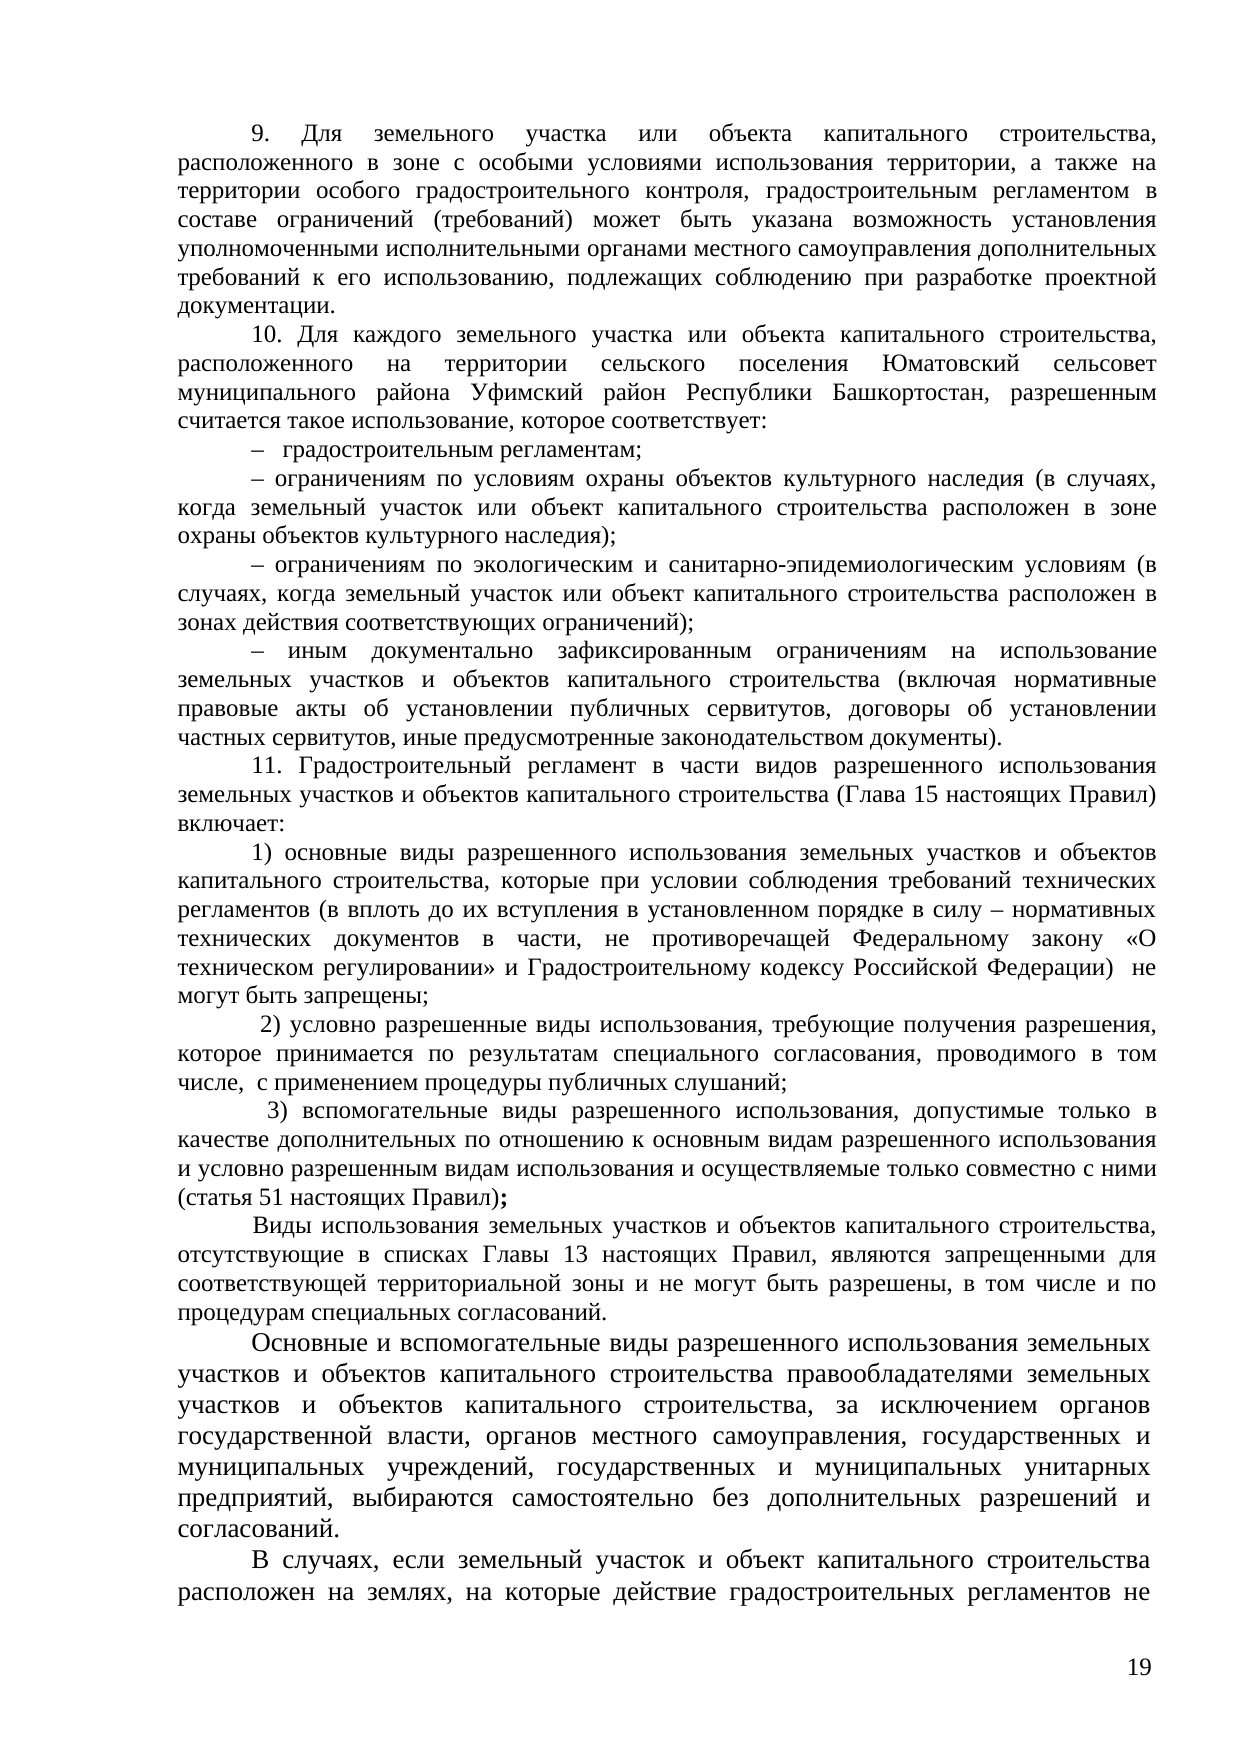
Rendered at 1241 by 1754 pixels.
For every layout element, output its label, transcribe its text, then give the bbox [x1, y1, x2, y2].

text – ограничениям по условиям охраны объектов культурного наследия (в случаях, когда земельный участок или объект капитального строительства расположен в зоне охраны объектов культурного наследия); [177, 463, 1158, 549]
text Основные и вспомогательные виды разрешенного использования земельных участков и объектов капитального строительства правообладателями земельных участков и объектов капитального строительства, за исключением органов государственной власти, органов местного самоуправления, государственных и муниципальных учреждений, государственных и муниципальных унитарных предприятий, выбираются самостоятельно без дополнительных разрешений и согласований. [177, 1326, 1152, 1544]
text – ограничениям по экологическим и санитарно-эпидемиологическим условиям (в случаях, когда земельный участок или объект капитального строительства расположен в зонах действия соответствующих ограничений); [177, 549, 1158, 636]
text 11. Градостроительный регламент в части видов разрешенного использования земельных участков и объектов капитального строительства (Глава 15 настоящих Правил) включает: [177, 751, 1158, 837]
text 10. Для каждого земельного участка или объекта капитального строительства, расположенного на территории сельского поселения Юматовский сельсовет муниципального района Уфимский район Республики Башкортостан, разрешенным считается такое использование, которое соответствует: [177, 319, 1158, 434]
text 1) основные виды разрешенного использования земельных участков и объектов капитального строительства, которые при условии соблюдения требований технических регламентов (в вплоть до их вступления в установленном порядке в силу – нормативных технических документов в части, не противоречащей Федеральному закону «О техническом регулировании» и Градостроительному кодексу Российской Федерации) не могут быть запрещены; [177, 837, 1158, 1009]
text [177, 1544, 1152, 1606]
text 2) условно разрешенные виды использования, требующие получения разрешения, которое принимается по результатам специального согласования, проводимого в том числе, с применением процедуры публичных слушаний; [177, 1009, 1158, 1096]
text – иным документально зафиксированным ограничениям на использование земельных участков и объектов капитального строительства (включая нормативные правовые акты об установлении публичных сервитутов, договоры об установлении частных сервитутов, иные предусмотренные законодательством документы). [177, 636, 1158, 751]
text Виды использования земельных участков и объектов капитального строительства, отсутствующие в списках Главы 13 настоящих Правил, являются запрещенными для соответствующей территориальной зоны и не могут быть разрешены, в том числе и по процедурам специальных согласований. [177, 1211, 1158, 1326]
text 9. Для земельного участка или объекта капитального строительства, расположенного в зоне с особыми условиями использования территории, а также на территории особого градостроительного контроля, градостроительным регламентом в составе ограничений (требований) может быть указана возможность установления уполномоченными исполнительными органами местного самоуправления дополнительных требований к его использованию, подлежащих соблюдению при разработке проектной документации. [177, 118, 1158, 319]
text 3) вспомогательные виды разрешенного использования, допустимые только в качестве дополнительных по отношению к основным видам разрешенного использования и условно разрешенным видам использования и осуществляемые только совместно с ними (статья 51 настоящих Правил); [177, 1096, 1158, 1211]
text – градостроительным регламентам; [177, 434, 1158, 463]
